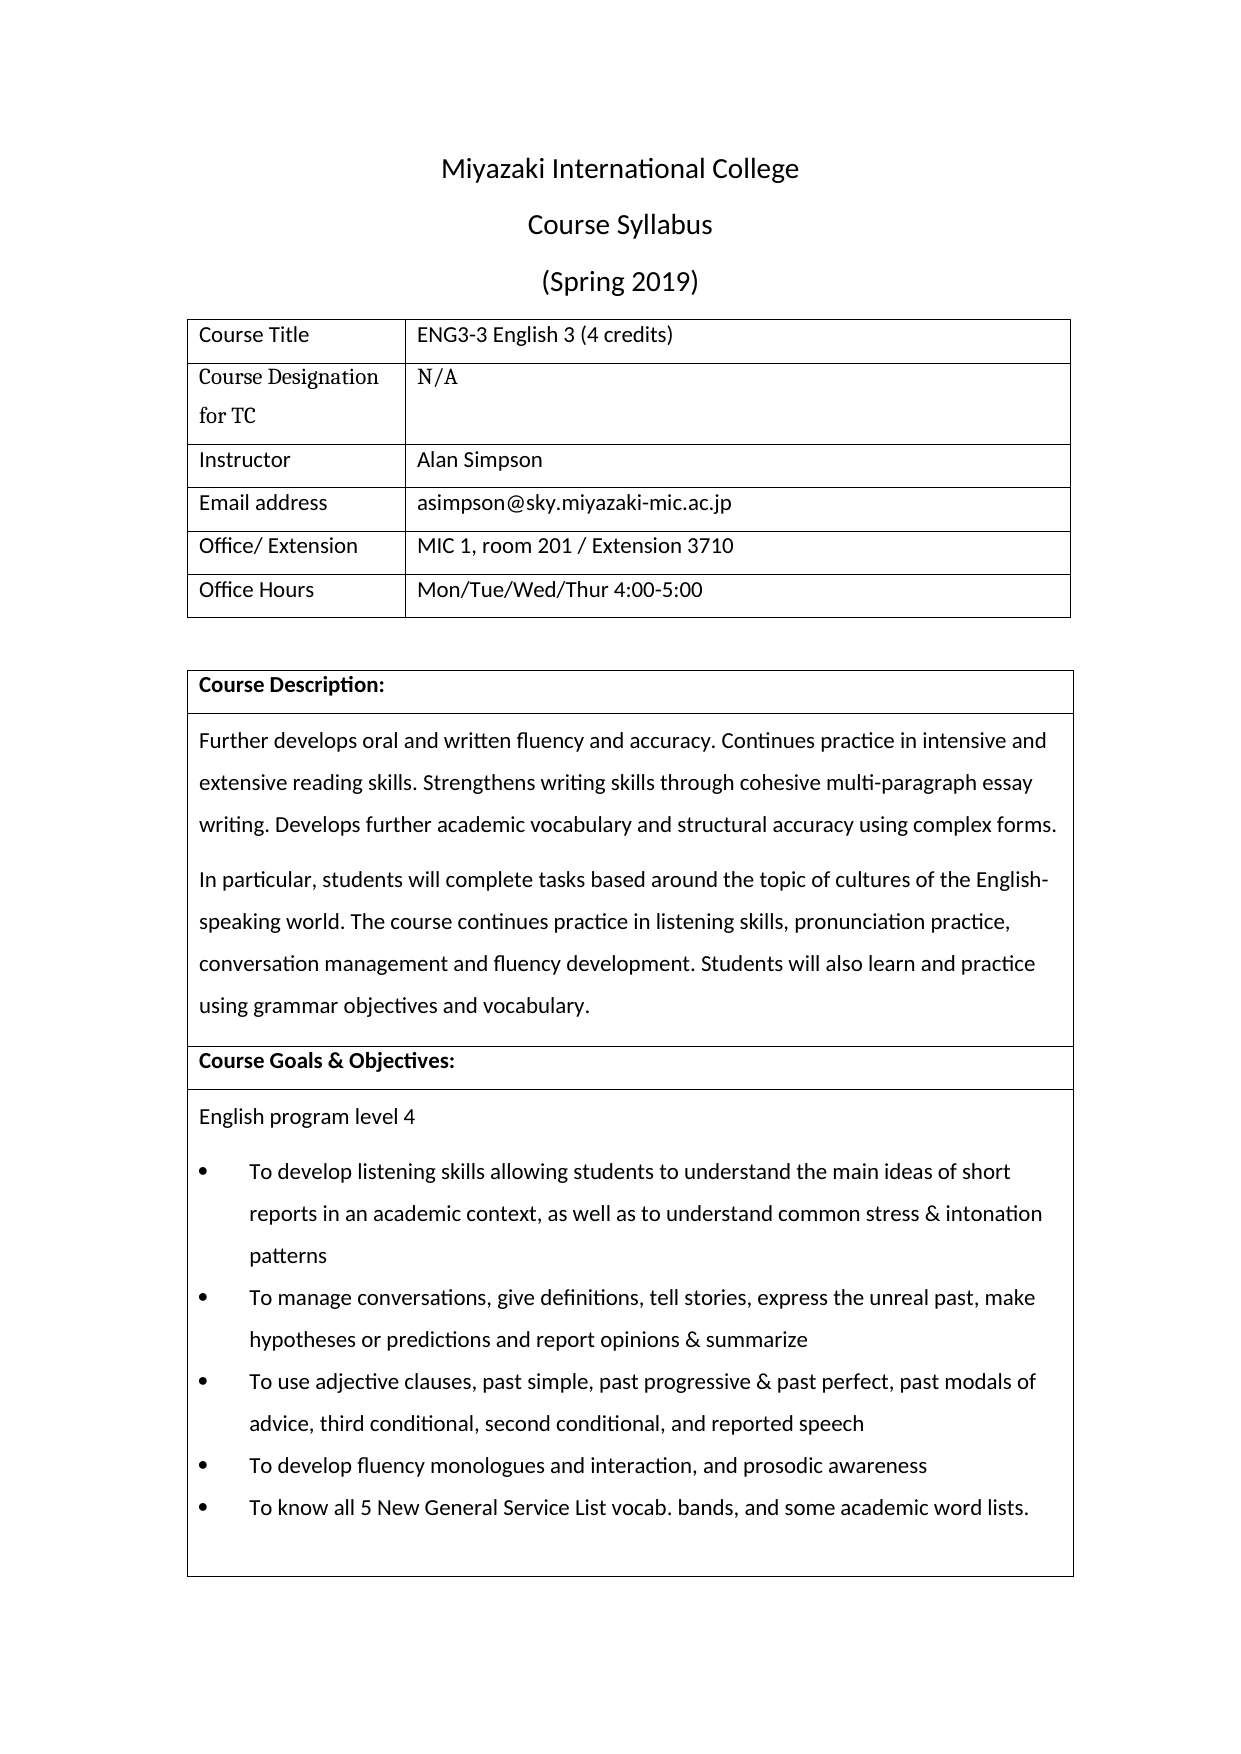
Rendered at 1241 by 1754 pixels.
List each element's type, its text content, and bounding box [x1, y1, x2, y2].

table_header ENG3-3 English 3 (4 credits) [406, 320, 1070, 363]
table_cell English program level 4 To develop listening skills allowing students to understand the main ideas of short reports in an academic context, as well as to understand common stress & intonation patterns To manage conversations, give definitions, tell stories, express the unreal past, make hypotheses or predictions and report opinions & summarize To use adjective clauses, past simple, past progressive & past perfect, past modals of advice, third conditional, second conditional, and reported speech To develop fluency monologues and interaction, and prosodic awareness To know all 5 New General Service List vocab. bands, and some academic word lists. [188, 1090, 1073, 1576]
table_cell N/A [406, 364, 1070, 444]
table_cell Mon/Tue/Wed/Thur 4:00-5:00 [406, 575, 1070, 617]
table_cell Course Goals & Objectives: [188, 1047, 1073, 1089]
table_cell asimpson@sky.miyazaki-mic.ac.jp [406, 488, 1070, 531]
table_header Course Description: [188, 671, 1073, 713]
text Miyazaki International College [187, 150, 1053, 186]
text Course Syllabus [187, 206, 1053, 242]
table_cell Instructor [188, 445, 405, 487]
table_header Course Title [188, 320, 405, 363]
text (Spring 2019) [187, 263, 1053, 298]
table_cell Office/ Extension [188, 532, 405, 574]
table_cell Further develops oral and written fluency and accuracy. Continues practice in intensive and extensive reading skills. Strengthens writing skills through cohesive multi-paragraph essay writing. Develops further academic vocabulary and structural accuracy using complex forms. In particular, students will complete tasks based around the topic of cultures of the English-speaking world. The course continues practice in listening skills, pronunciation practice, conversation management and fluency development. Students will also learn and practice using grammar objectives and vocabulary. [188, 714, 1073, 1046]
table_cell MIC 1, room 201 / Extension 3710 [406, 532, 1070, 574]
table_cell Email address [188, 488, 405, 531]
table_cell Course Designation for TC [188, 364, 405, 444]
table_cell Alan Simpson [406, 445, 1070, 487]
table_cell Office Hours [188, 575, 405, 617]
